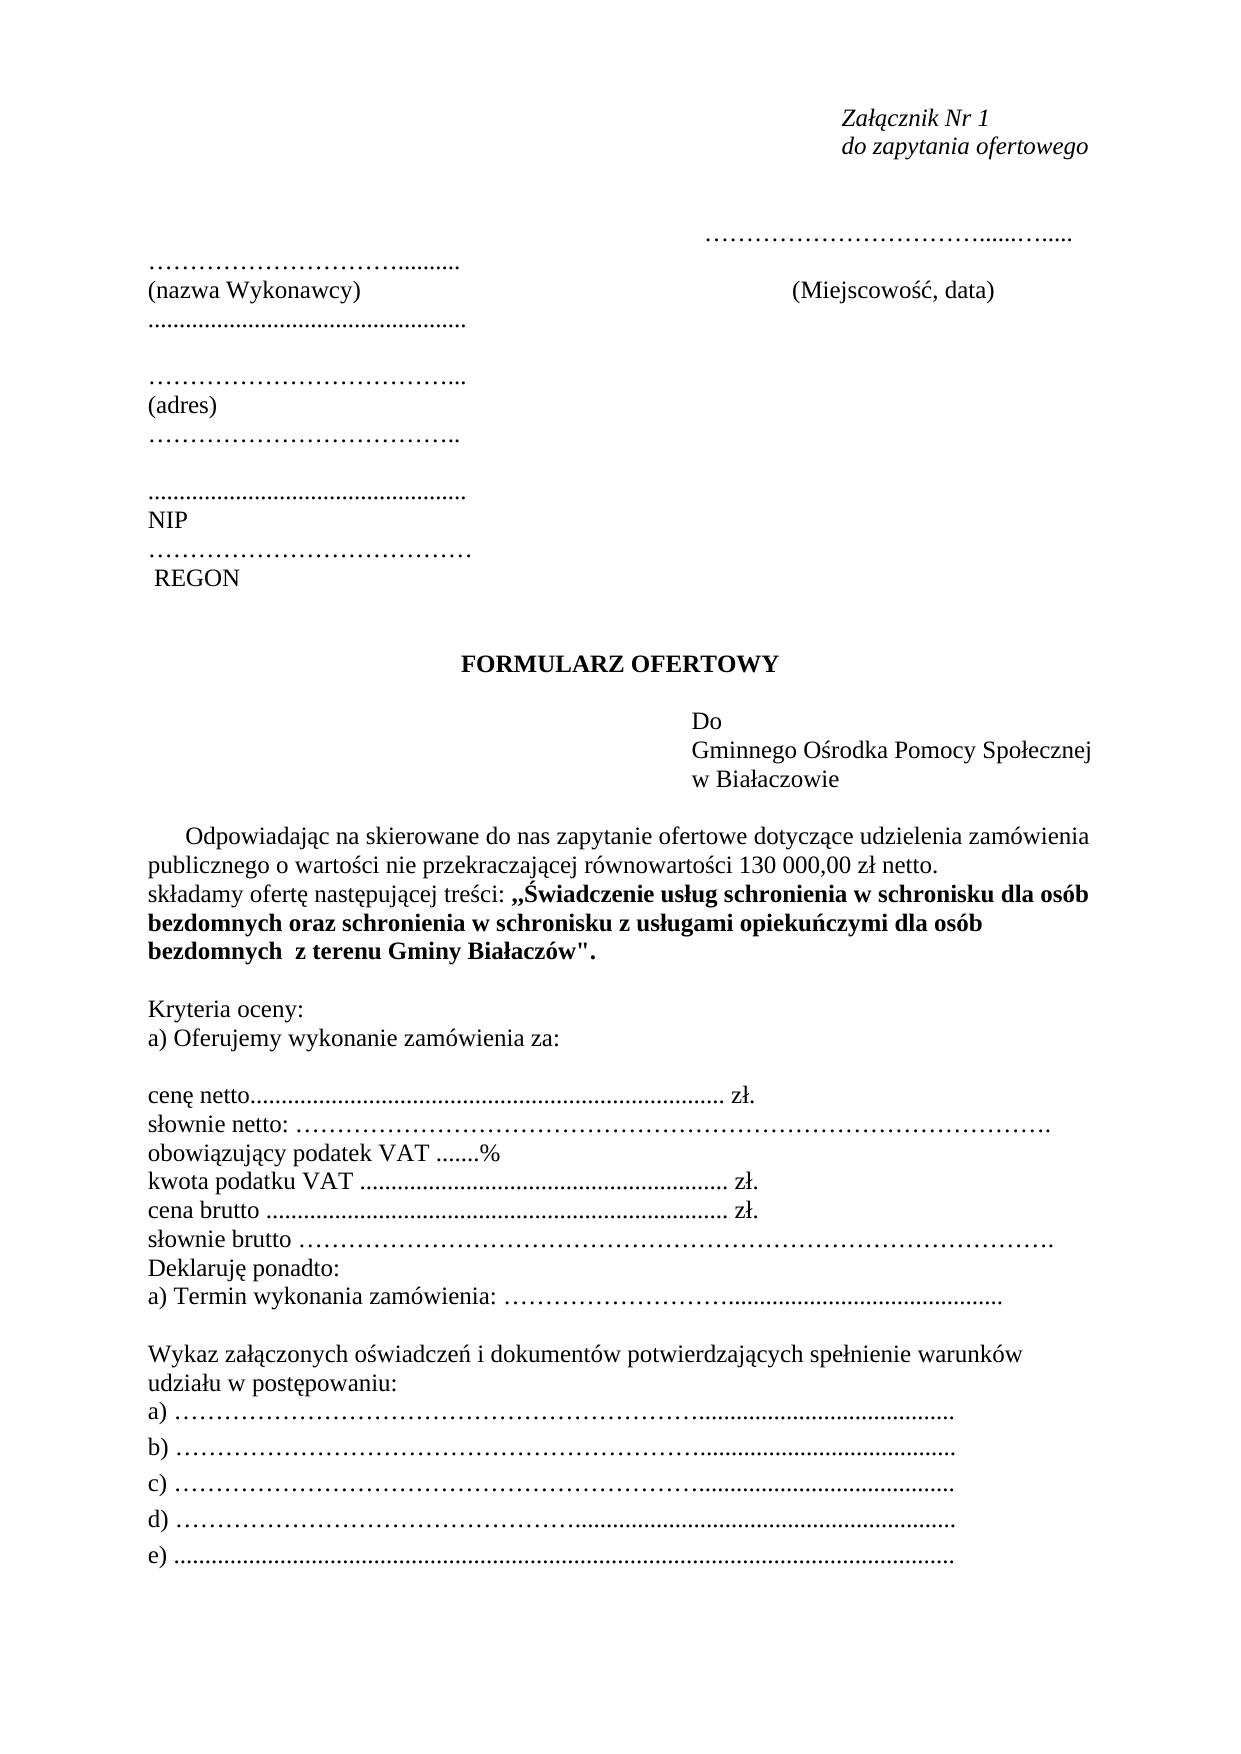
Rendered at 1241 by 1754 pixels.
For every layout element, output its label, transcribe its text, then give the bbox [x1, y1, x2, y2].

text FORMULARZ OFERTOWY [148, 649, 1093, 678]
text słownie netto: ………………………………………………………………………………. [148, 1109, 1093, 1138]
text obowiązujący podatek VAT .......% [148, 1138, 1093, 1166]
text Kryteria oceny: [148, 994, 1093, 1023]
text a) Termin wykonania zamówienia: ………………………............................................ [148, 1281, 1093, 1310]
text kwota podatku VAT ........................................................... zł. [148, 1166, 1093, 1195]
text a) Oferujemy wykonanie zamówienia za: [148, 1023, 1093, 1051]
text (adres) [148, 390, 1093, 419]
text Deklaruję ponadto: [148, 1253, 1093, 1281]
text ................................................... [148, 304, 1093, 333]
text NIP [148, 505, 1093, 534]
text e) ............................................................................................................................. [148, 1540, 1093, 1568]
text REGON [148, 563, 1093, 591]
text ……………………………….. [148, 419, 1093, 448]
text w Białaczowie [148, 764, 1093, 793]
text słownie brutto ………………………………………………………………………………. [148, 1224, 1093, 1253]
text cena brutto .......................................................................... zł. [148, 1195, 1093, 1224]
text ……………………………......…..... [148, 218, 1093, 246]
text Załącznik Nr 1 [148, 103, 1093, 131]
text ………………………………... [148, 361, 1093, 390]
text do zapytania ofertowego [148, 131, 1093, 160]
text d) …………………………………………............................................................. [148, 1504, 1093, 1533]
text ………………………………… [148, 534, 1093, 563]
text cenę netto............................................................................ zł. [148, 1080, 1093, 1109]
text Gminnego Ośrodka Pomocy Społecznej [148, 735, 1093, 764]
text ................................................... [148, 476, 1093, 505]
text b) ………………………………………………………......................................... [148, 1432, 1093, 1461]
text a) ………………………………………………………......................................... [148, 1396, 1093, 1425]
text Do [148, 706, 1093, 735]
text ………………………….......... [148, 246, 1093, 275]
text Wykaz załączonych oświadczeń i dokumentów potwierdzających spełnienie warunków udziału w postępowaniu: [148, 1339, 1093, 1396]
text (nazwa Wykonawcy) (Miejscowość, data) [148, 275, 1093, 304]
text Odpowiadając na skierowane do nas zapytanie ofertowe dotyczące udzielenia zamówienia publicznego o wartości nie przekraczającej równowartości 130 000,00 zł netto. [148, 821, 1093, 879]
text c) ………………………………………………………......................................... [148, 1468, 1093, 1497]
text składamy ofertę następującej treści: ,,Świadczenie usług schronienia w schronisku dla osób bezdomnych oraz schronienia w schronisku z usługami opiekuńczymi dla osób bezdomnych z terenu Gminy Białaczów". [148, 879, 1093, 965]
